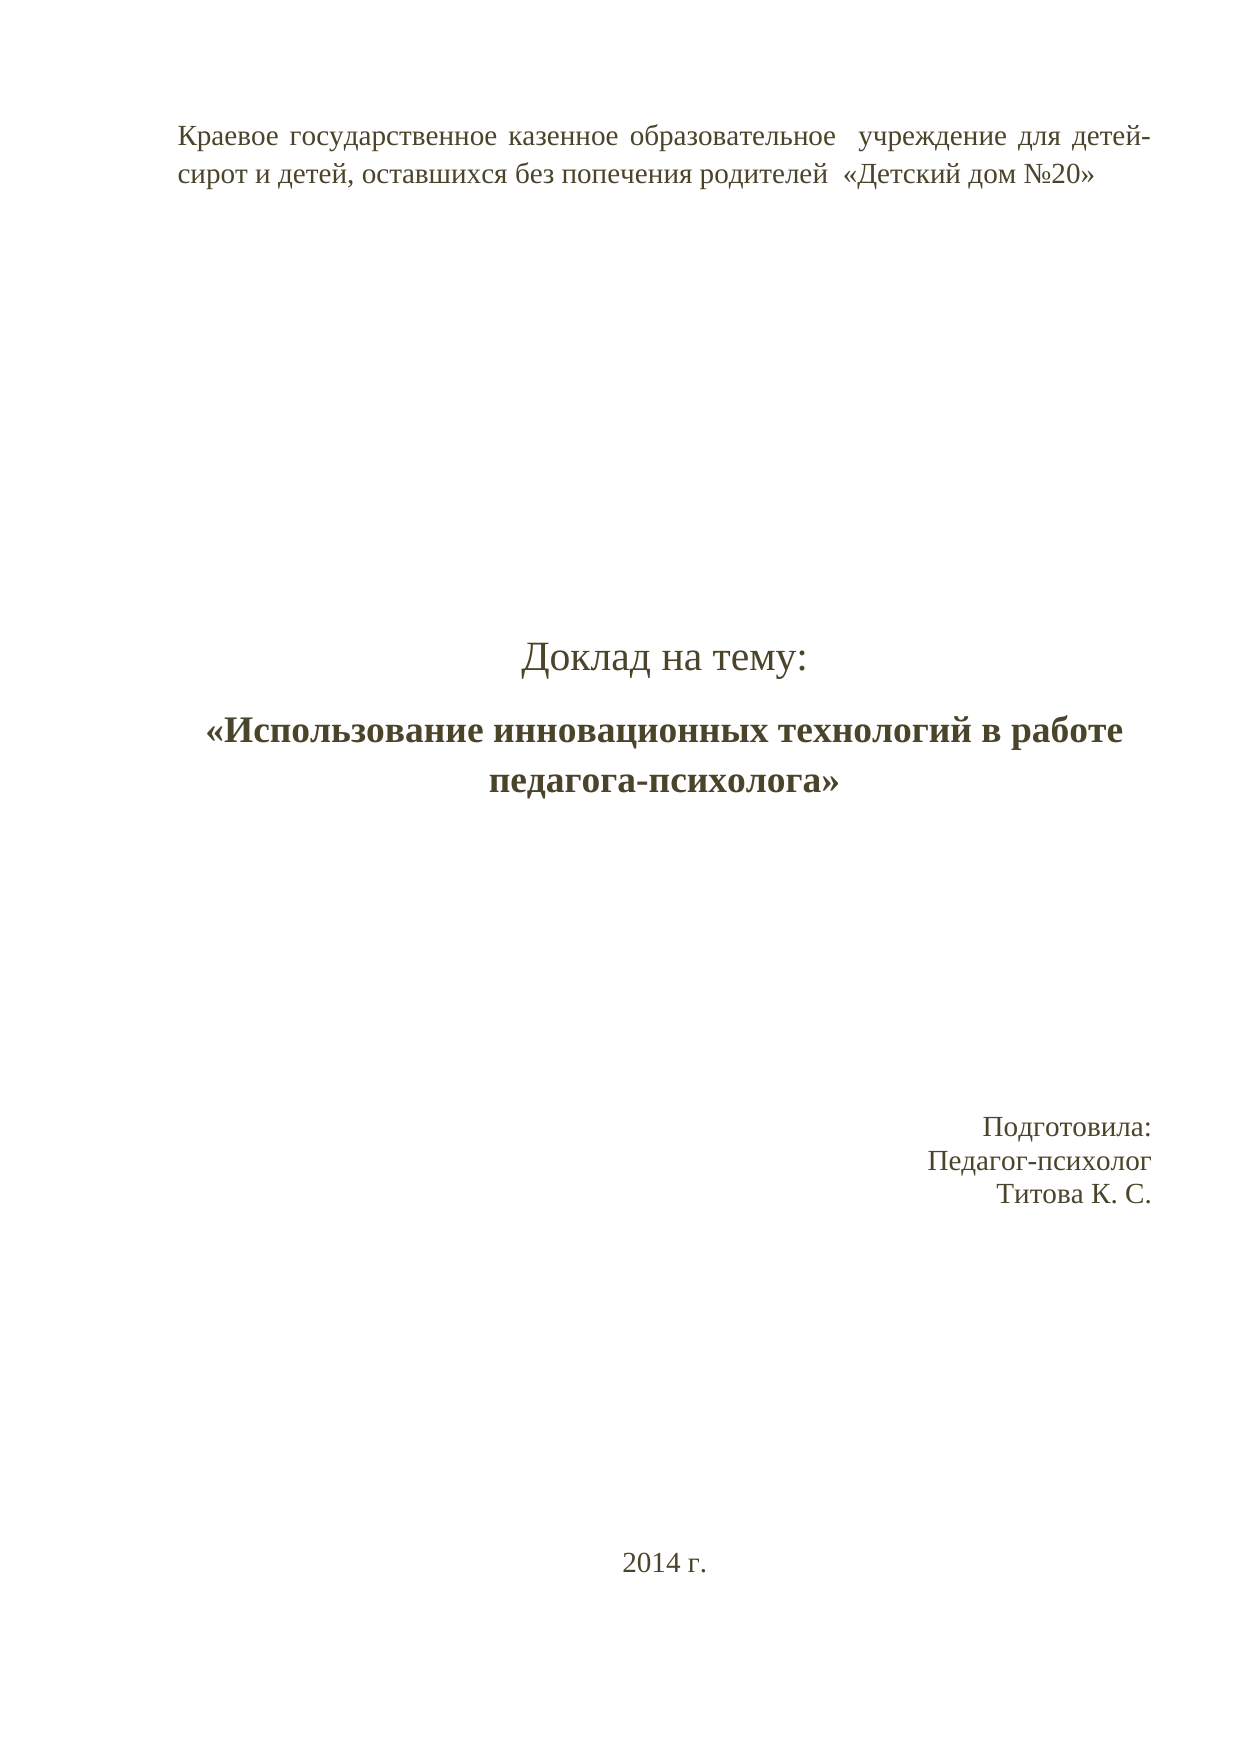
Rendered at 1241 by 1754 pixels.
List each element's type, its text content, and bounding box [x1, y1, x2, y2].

text «Использование инновационных технологий в работе педагога-психолога» [177, 708, 1152, 800]
text Краевое государственное казенное образовательное учреждение для детей-сирот и детей, оставшихся без попечения родителей «Детский дом №20» [177, 118, 1152, 190]
text Доклад на тему: [177, 632, 1152, 679]
text 2014 г. [177, 1545, 1152, 1579]
text Подготовила: [177, 1109, 1152, 1143]
text Титова К. С. [177, 1176, 1152, 1210]
text Педагог-психолог [177, 1143, 1152, 1176]
